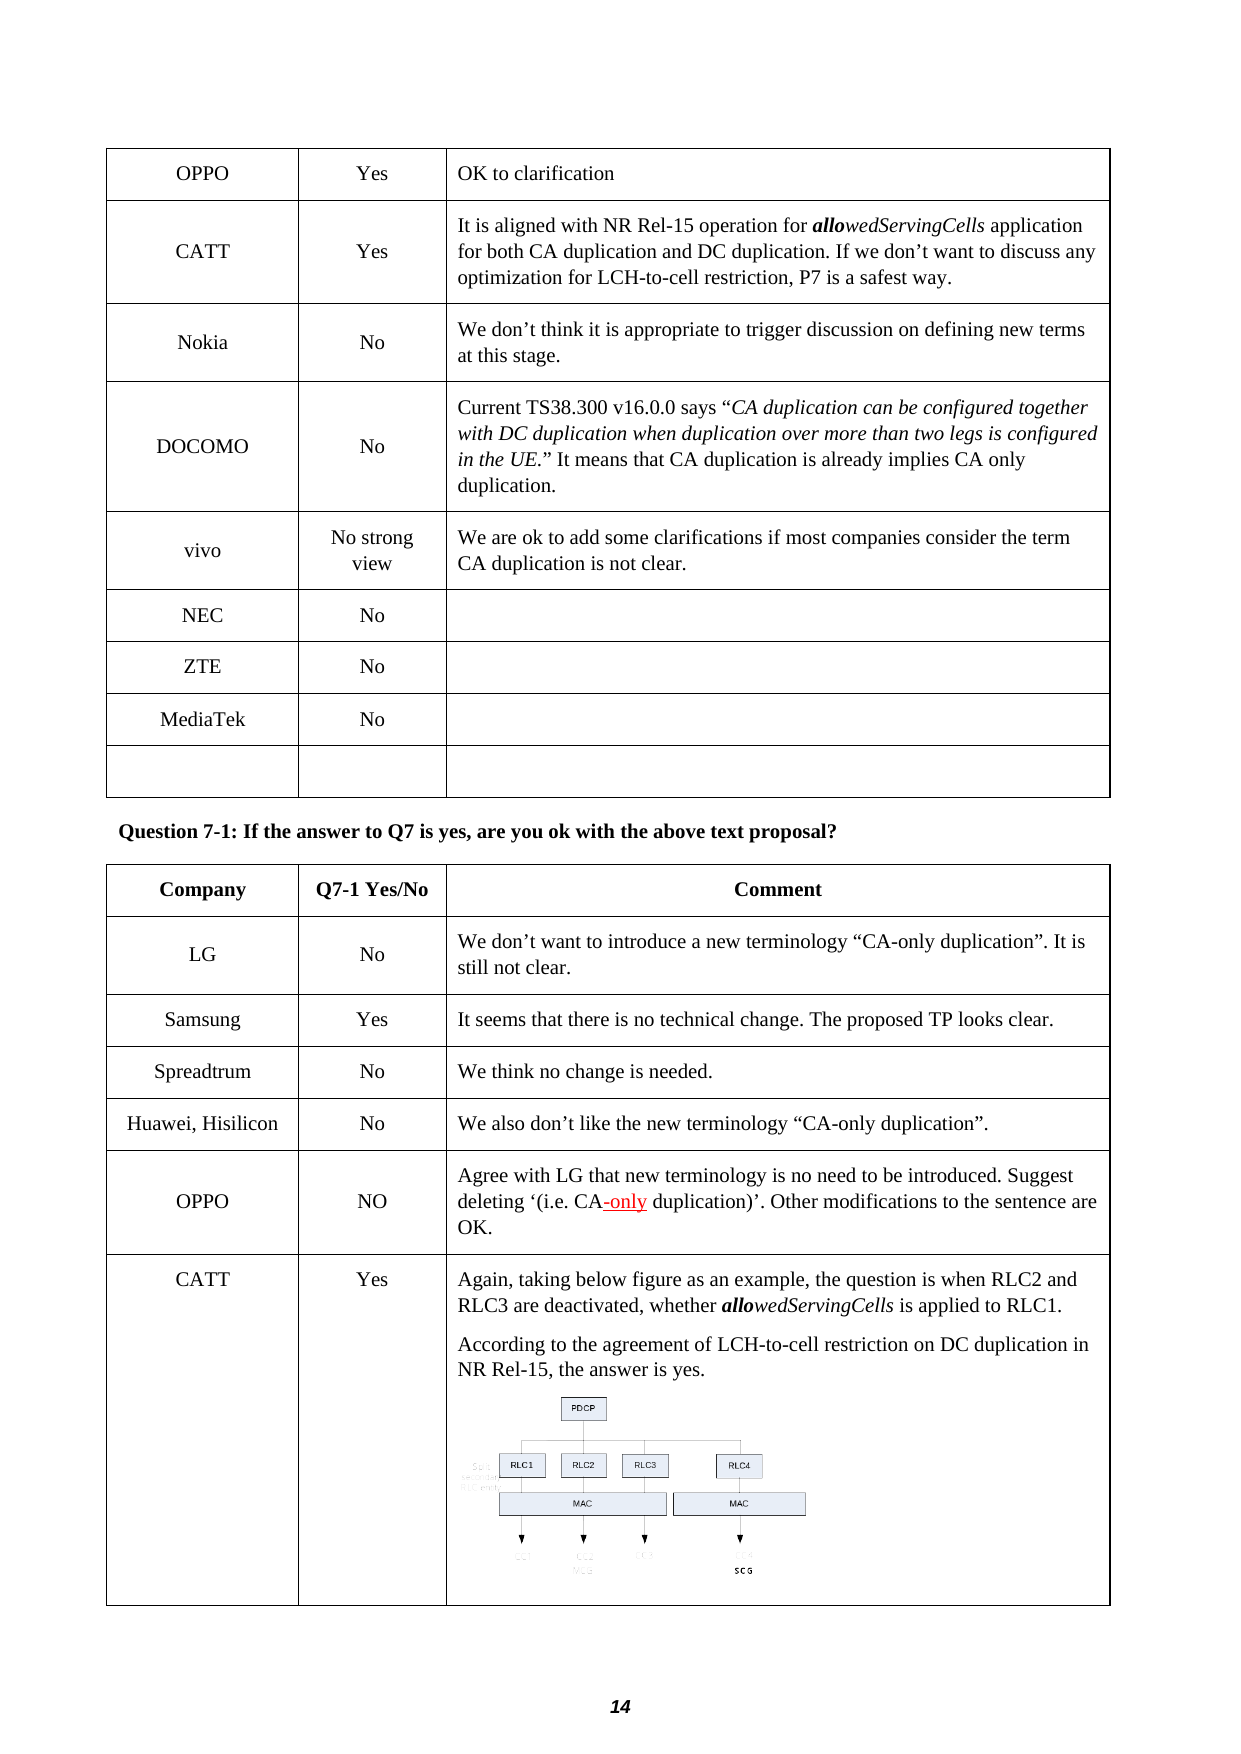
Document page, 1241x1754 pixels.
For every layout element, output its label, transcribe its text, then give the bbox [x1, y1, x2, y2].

table_cell No [299, 304, 446, 381]
table_cell [447, 694, 1109, 745]
table_cell NO [299, 1151, 446, 1253]
table_cell [107, 746, 298, 797]
table_cell Yes [299, 149, 446, 199]
table_cell It seems that there is no technical change. The proposed TP looks clear. [447, 995, 1109, 1046]
table_header Q7-1 Yes/No [299, 865, 446, 916]
table_cell Samsung [107, 995, 298, 1046]
table_header Comment [447, 865, 1109, 916]
table_cell Yes [299, 201, 446, 303]
table_cell We don’t think it is appropriate to trigger discussion on defining new terms at this stage. [447, 304, 1109, 381]
table_cell CATT [107, 201, 298, 303]
table_cell We are ok to add some clarifications if most companies consider the term CA duplication is not clear. [447, 512, 1109, 589]
table_cell No [299, 1047, 446, 1098]
table_cell We don’t want to introduce a new terminology “CA-only duplication”. It is still not clear. [447, 917, 1109, 994]
table_cell OK to clarification [447, 149, 1109, 199]
table_cell Yes [299, 1255, 446, 1605]
table_cell CATT [107, 1255, 298, 1605]
table_cell [447, 590, 1109, 641]
table_cell OPPO [107, 149, 298, 199]
table_cell OPPO [107, 1151, 298, 1253]
table_cell We also don’t like the new terminology “CA-only duplication”. [447, 1099, 1109, 1150]
table_cell Agree with LG that new terminology is no need to be introduced. Suggest deleting ‘(i.e. CA-only duplication)’. Other modifications to the sentence are OK. [447, 1151, 1109, 1253]
table_cell ZTE [107, 642, 298, 693]
table_cell Yes [299, 995, 446, 1046]
table_cell No [299, 694, 446, 745]
table_cell Current TS38.300 v16.0.0 says “CA duplication can be configured together with DC duplication when duplication over more than two legs is configured in the UE.” It means that CA duplication is already implies CA only duplication. [447, 382, 1109, 511]
table_cell [447, 746, 1109, 797]
table_cell It is aligned with NR Rel-15 operation for allowedServingCells application for both CA duplication and DC duplication. If we don’t want to discuss any optimization for LCH-to-cell restriction, P7 is a safest way. [447, 201, 1109, 303]
table_cell Spreadtrum [107, 1047, 298, 1098]
table_cell [299, 746, 446, 797]
table_cell LG [107, 917, 298, 994]
text Question 7-1: If the answer to Q7 is yes, are you ok with the above text proposal? [118, 819, 1122, 843]
table_cell vivo [107, 512, 298, 589]
table_cell [447, 642, 1109, 693]
table_cell DOCOMO [107, 382, 298, 511]
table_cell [447, 1255, 1109, 1605]
table_cell No strong view [299, 512, 446, 589]
table_cell No [299, 1099, 446, 1150]
table_cell No [299, 382, 446, 511]
table_cell NEC [107, 590, 298, 641]
table_cell Huawei, Hisilicon [107, 1099, 298, 1150]
table_cell No [299, 590, 446, 641]
table_cell Nokia [107, 304, 298, 381]
table_cell MediaTek [107, 694, 298, 745]
table_header Company [107, 865, 298, 916]
table_cell No [299, 917, 446, 994]
table_cell We think no change is needed. [447, 1047, 1109, 1098]
table_cell No [299, 642, 446, 693]
